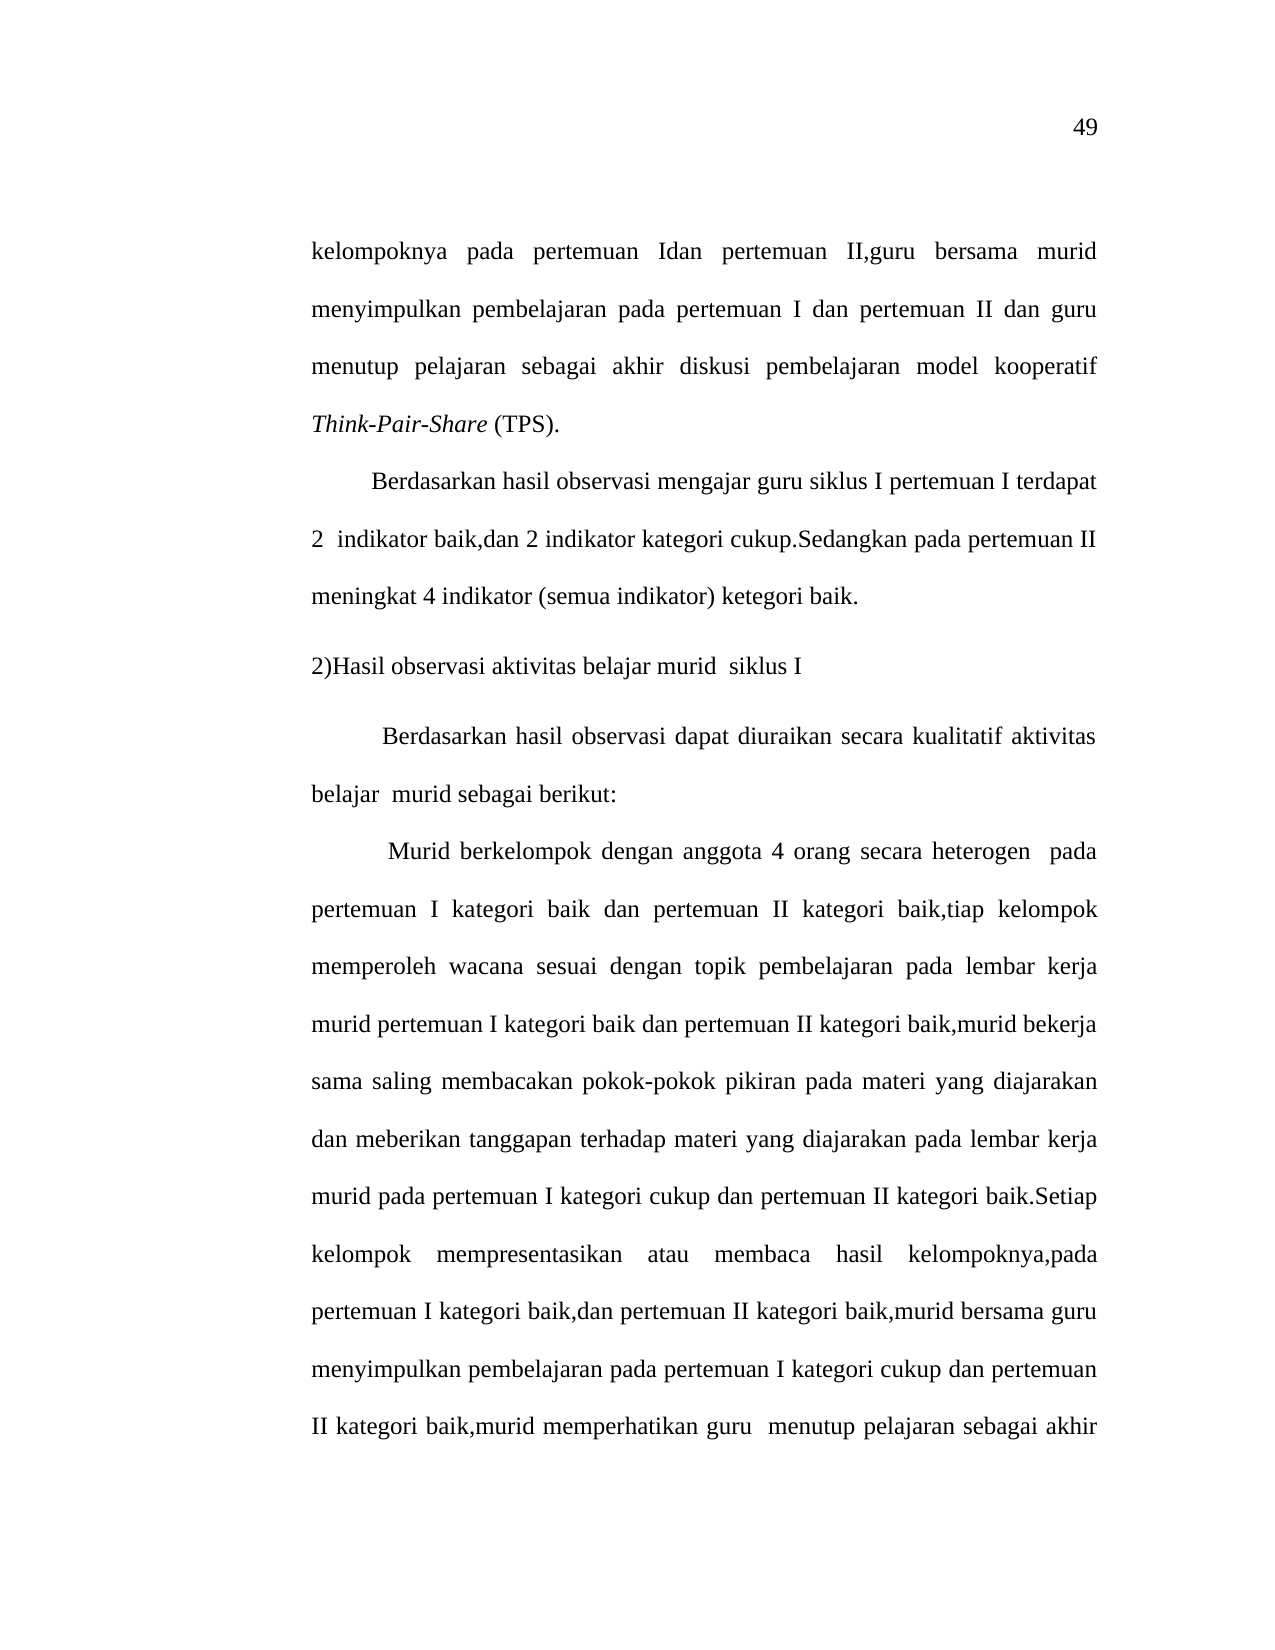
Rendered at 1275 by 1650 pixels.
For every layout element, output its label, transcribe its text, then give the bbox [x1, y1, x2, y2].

list Berdasarkan hasil observasi mengajar guru siklus I pertemuan I terdapat 2 indikator baik,dan 2 indikator kategori cukup.Sedangkan pada pertemuan II meningkat 4 indikator (semua indikator) ketegori baik. [311, 466, 1098, 610]
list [311, 236, 1098, 437]
text 2)Hasil observasi aktivitas belajar murid siklus I [311, 651, 1098, 680]
list Berdasarkan hasil observasi dapat diuraikan secara kualitatif aktivitas belajar murid sebagai berikut: [311, 721, 1098, 807]
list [311, 836, 1098, 1440]
